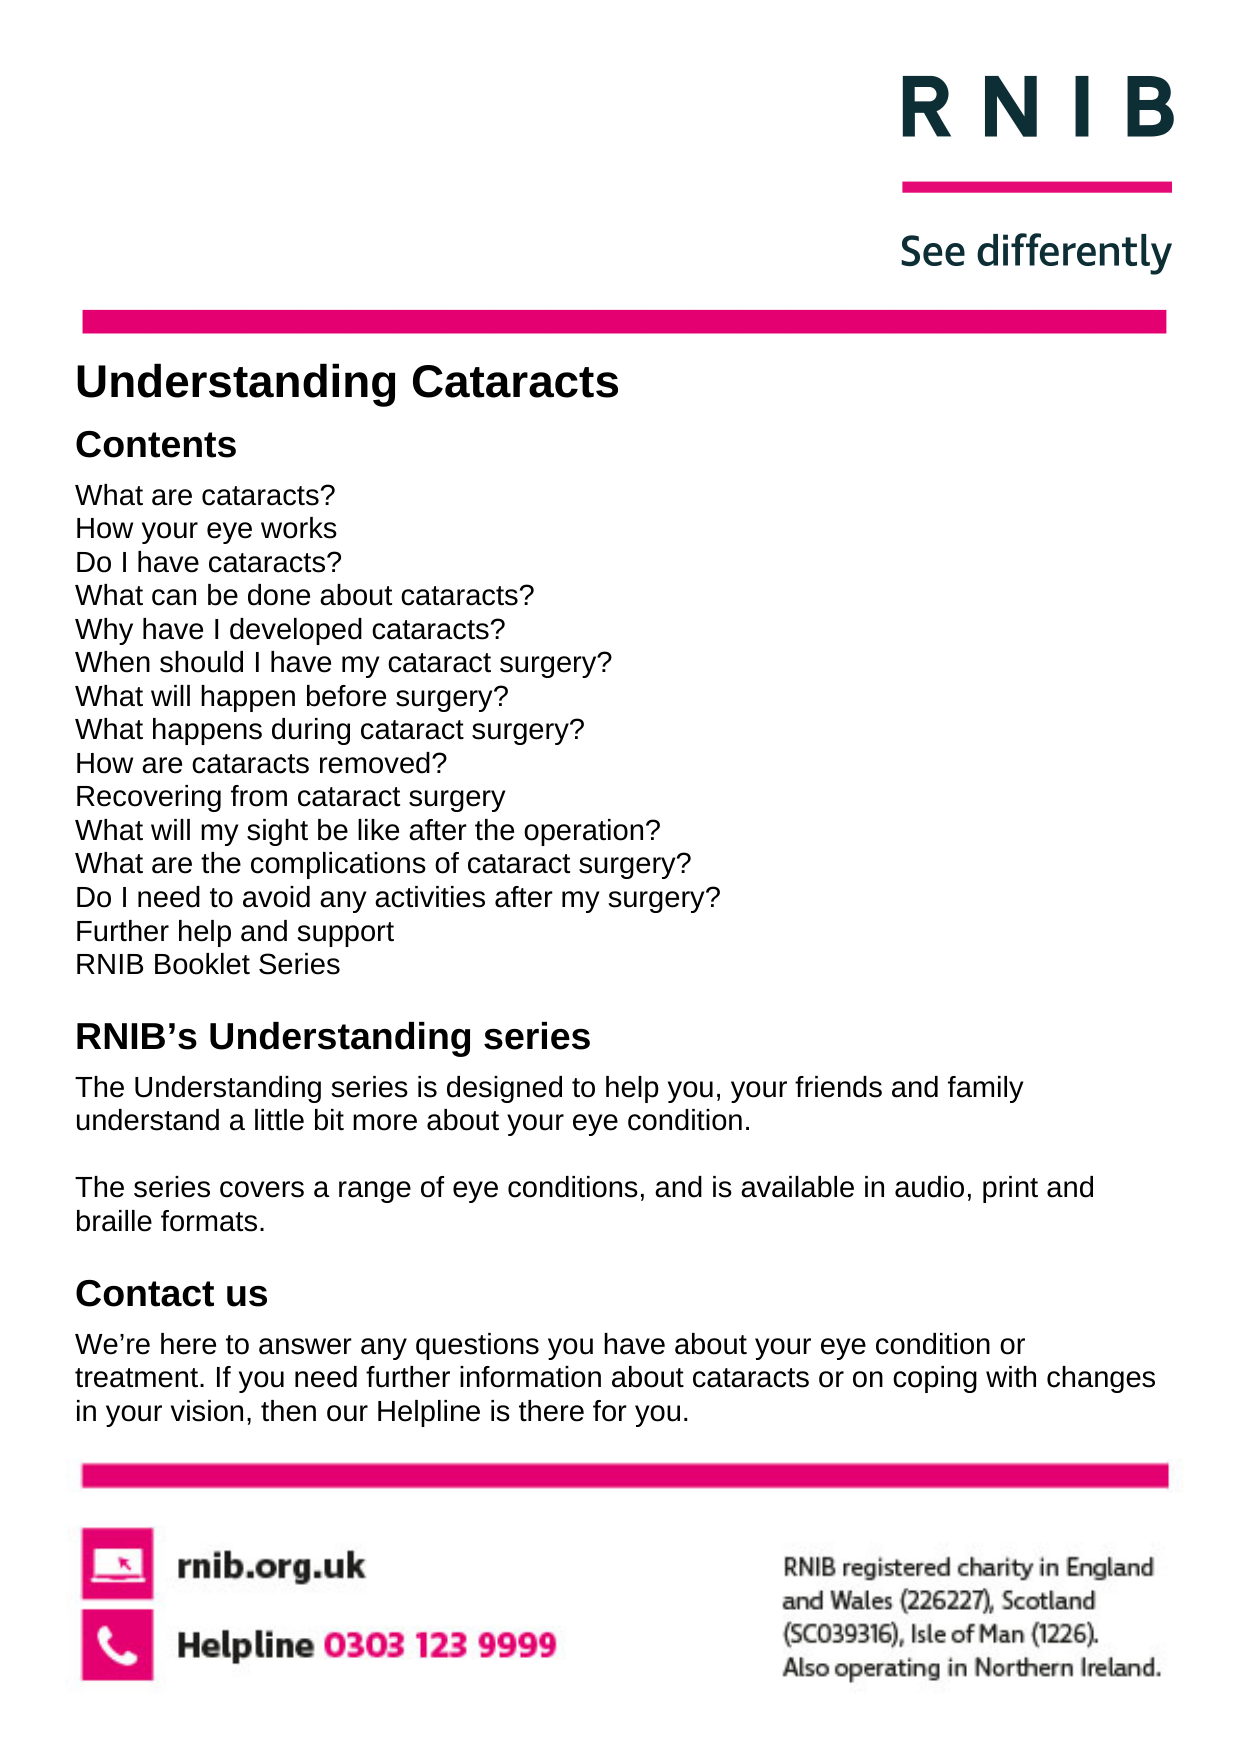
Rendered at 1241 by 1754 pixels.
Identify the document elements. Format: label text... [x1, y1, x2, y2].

text Do I need to avoid any activities after my surgery? [75, 880, 1165, 913]
text Further help and support [75, 913, 1165, 947]
text Recovering from cataract surgery [75, 779, 1165, 813]
text How your eye works [75, 511, 1165, 544]
text How are cataracts removed? [75, 746, 1165, 779]
text What are cataracts? [75, 477, 1165, 511]
picture [0, 1426, 1240, 1754]
text What will happen before surgery? [75, 679, 1165, 712]
text Do I have cataracts? [75, 544, 1165, 578]
text The Understanding series is designed to help you, your friends and family understand a little bit more about your eye condition. [75, 1070, 1165, 1137]
text What will my sight be like after the operation? [75, 813, 1165, 846]
text We’re here to answer any questions you have about your eye condition or treatment. If you need further information about cataracts or on coping with changes in your vision, then our Helpline is there for you. [75, 1327, 1165, 1427]
text What happens during cataract surgery? [75, 712, 1165, 746]
text When should I have my cataract surgery? [75, 645, 1165, 679]
subtitle RNIB’s Understanding series [75, 1014, 1165, 1057]
text Why have I developed cataracts? [75, 612, 1165, 645]
subtitle Understanding Cataracts [75, 354, 1165, 407]
text What are the complications of cataract surgery? [75, 846, 1165, 880]
text What can be done about cataracts? [75, 578, 1165, 612]
text The series covers a range of eye conditions, and is available in audio, print and braille formats. [75, 1170, 1165, 1237]
text RNIB Booklet Series [75, 947, 1165, 981]
subtitle Contact us [75, 1271, 1165, 1314]
subtitle Contents [75, 422, 1165, 465]
picture [0, 1, 1237, 379]
